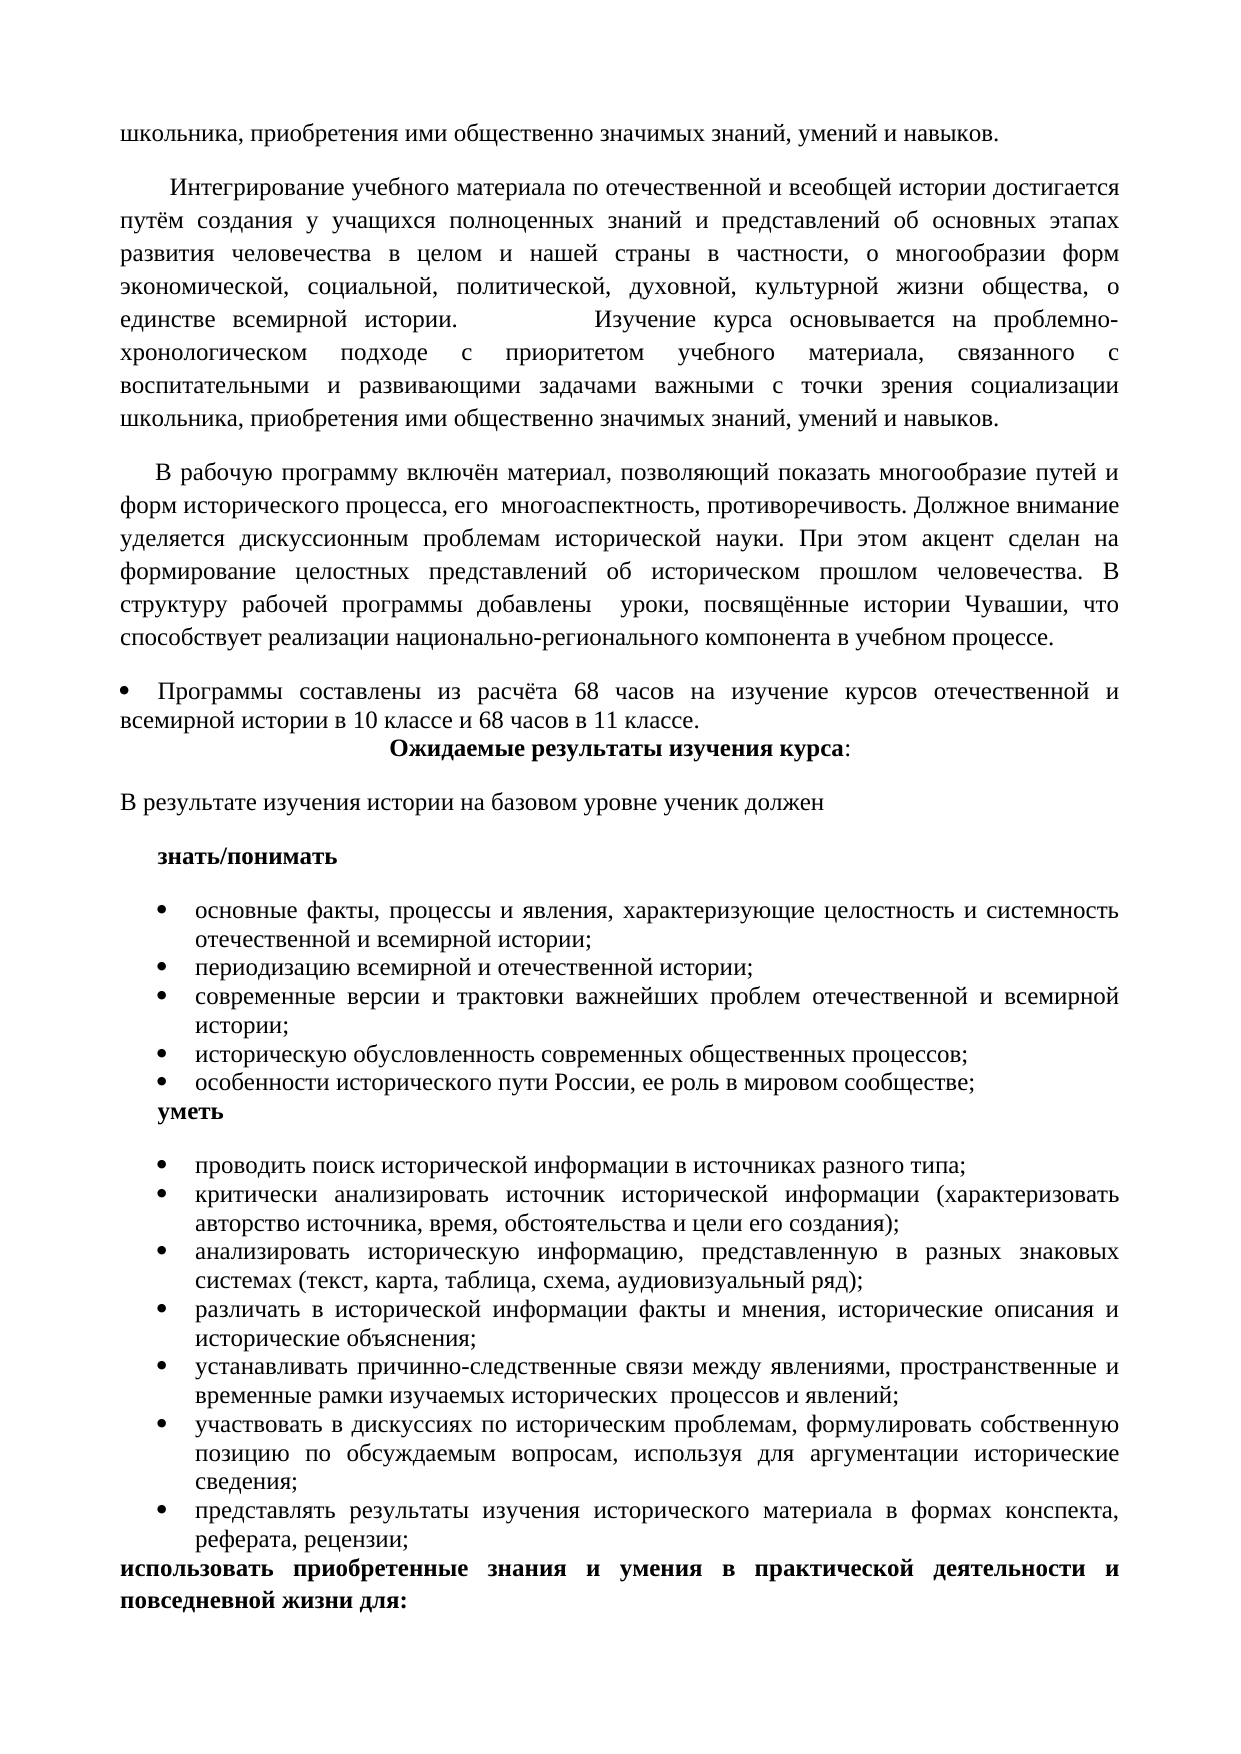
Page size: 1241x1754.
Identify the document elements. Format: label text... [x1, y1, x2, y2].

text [120, 118, 1120, 147]
list современные версии и трактовки важнейших проблем отечественной и всемирной истории; [157, 981, 1120, 1039]
text использовать приобретенные знания и умения в практической деятельности и повседневной жизни для: [120, 1553, 1120, 1614]
list периодизацию всемирной и отечественной истории; [157, 952, 1120, 981]
text Ожидаемые результаты изучения курса: [120, 733, 1120, 762]
list основные факты, процессы и явления, характеризующие целостность и системность отечественной и всемирной истории; [157, 895, 1120, 952]
list Программы составлены из расчёта 68 часов на изучение курсов отечественной и всемирной истории в 10 классе и 68 часов в 11 классе. [120, 676, 1120, 733]
list анализировать историческую информацию, представленную в разных знаковых системах (текст, карта, таблица, схема, аудиовизуальный ряд); [157, 1236, 1120, 1294]
text В результате изучения истории на базовом уровне ученик должен [120, 787, 1120, 816]
text Интегрирование учебного материала по отечественной и всеобщей истории достигается путём создания у учащихся полноценных знаний и представлений об основных этапах развития человечества в целом и нашей страны в частности, о многообразии форм экономической, социальной, политической, духовной, культурной жизни общества, о единстве всемирной истории. Изучение курса основывается на проблемно-хронологическом подходе с приоритетом учебного материала, связанного с воспитательными и развивающими задачами важными с точки зрения социализации школьника, приобретения ими общественно значимых знаний, умений и навыков. [120, 172, 1120, 432]
text В рабочую программу включён материал, позволяющий показать многообразие путей и форм исторического процесса, его многоаспектность, противоречивость. Должное внимание уделяется дискуссионным проблемам исторической науки. При этом акцент сделан на формирование целостных представлений об историческом прошлом человечества. В структуру рабочей программы добавлены уроки, посвящённые истории Чувашии, что способствует реализации национально-регионального компонента в учебном процессе. [120, 457, 1120, 651]
list особенности исторического пути России, ее роль в мировом сообществе; [157, 1067, 1120, 1096]
list историческую обусловленность современных общественных процессов; [157, 1039, 1120, 1067]
list различать в исторической информации факты и мнения, исторические описания и исторические объяснения; [157, 1294, 1120, 1351]
list участвовать в дискуссиях по историческим проблемам, формулировать собственную позицию по обсуждаемым вопросам, используя для аргументации исторические сведения; [157, 1409, 1120, 1495]
text уметь [157, 1096, 1120, 1125]
list представлять результаты изучения исторического материала в формах конспекта, реферата, рецензии; [157, 1495, 1120, 1553]
list критически анализировать источник исторической информации (характеризовать авторство источника, время, обстоятельства и цели его создания); [157, 1179, 1120, 1236]
list проводить поиск исторической информации в источниках разного типа; [157, 1150, 1120, 1179]
list устанавливать причинно-следственные связи между явлениями, пространственные и временные рамки изучаемых исторических процессов и явлений; [157, 1351, 1120, 1409]
text знать/понимать [157, 841, 1120, 870]
